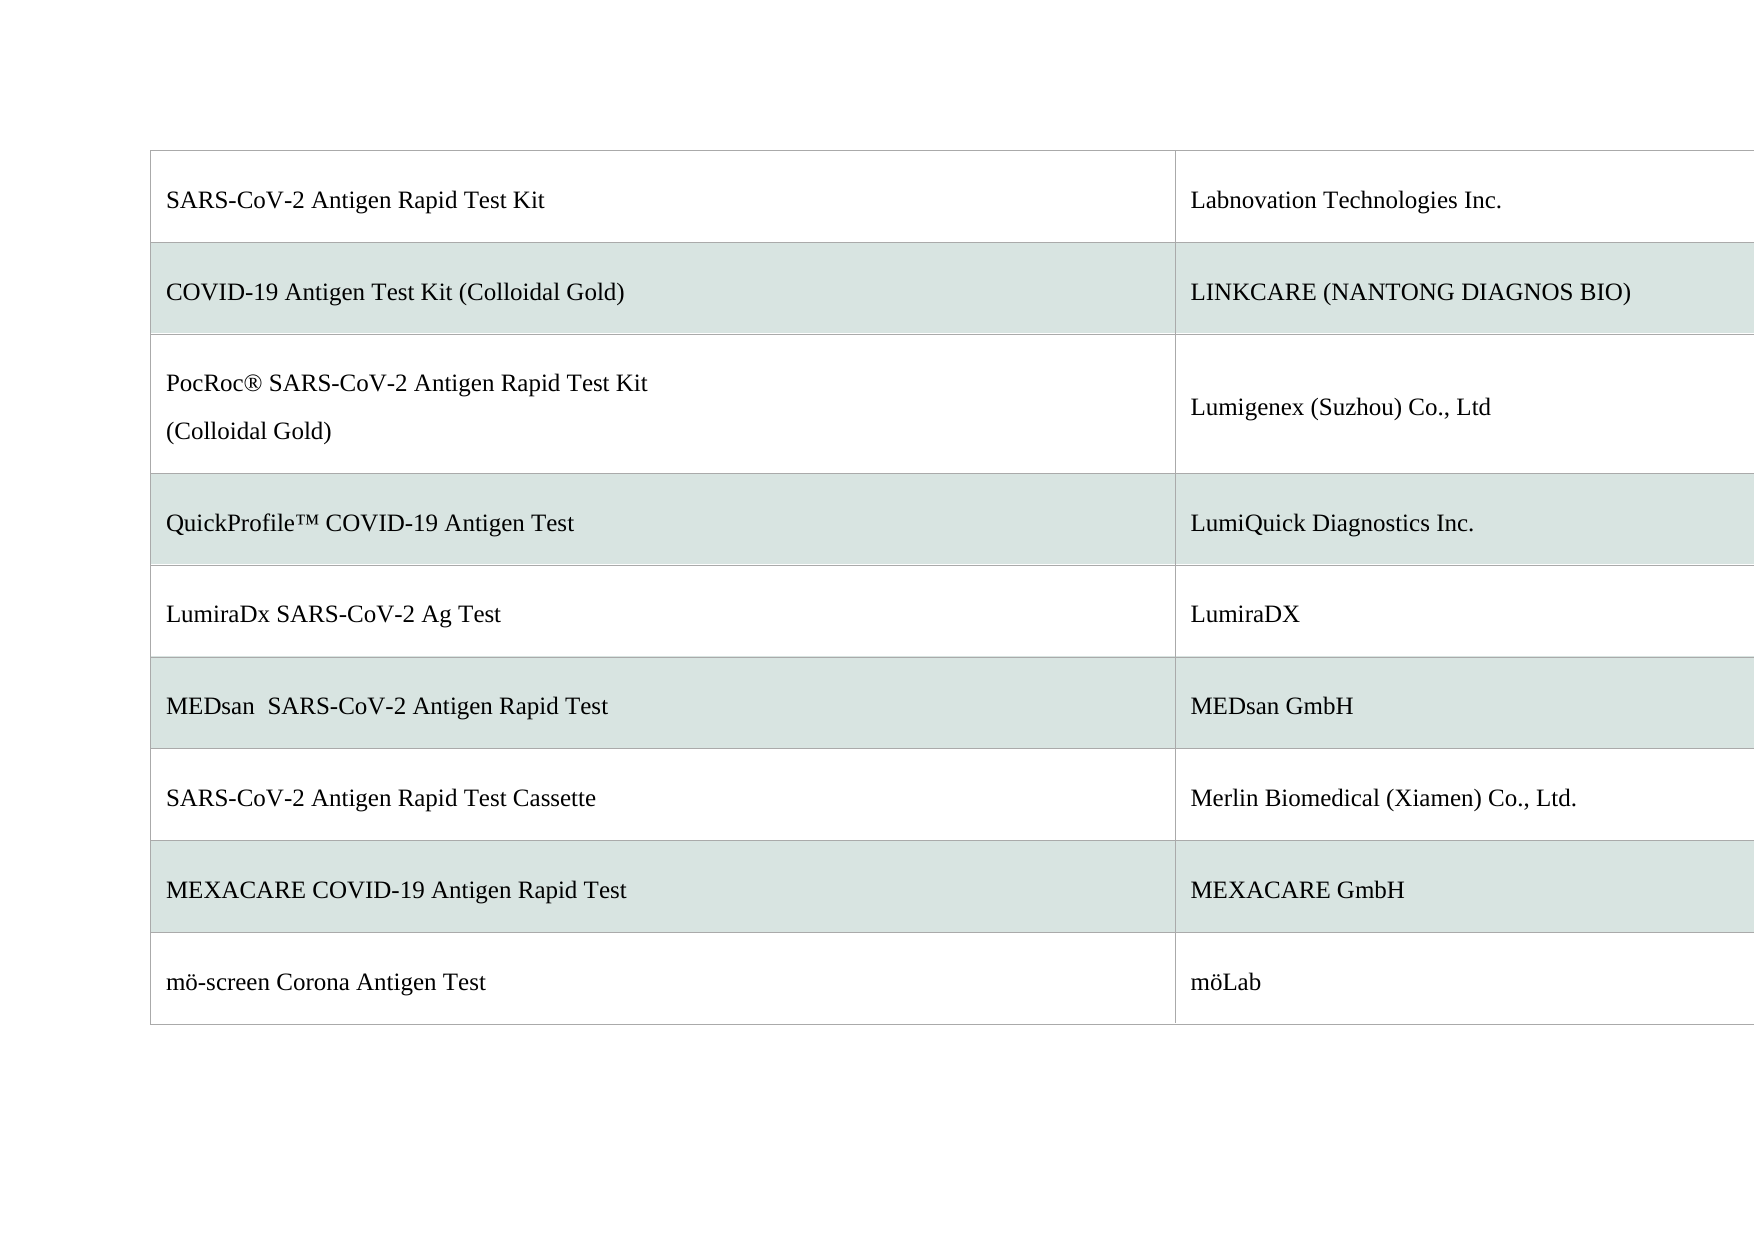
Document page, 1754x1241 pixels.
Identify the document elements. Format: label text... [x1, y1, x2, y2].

table_cell LumiQuick Diagnostics Inc. [1176, 474, 1754, 564]
table_cell SARS-CoV-2 Antigen Rapid Test Kit [151, 151, 1175, 242]
table_cell LumiraDX [1176, 566, 1754, 656]
table_cell MEXACARE COVID-19 Antigen Rapid Test [151, 841, 1175, 932]
table_cell Labnovation Technologies Inc. [1176, 151, 1754, 242]
table_cell LINKCARE (NANTONG DIAGNOS BIO) [1176, 243, 1754, 333]
table_cell SARS-CoV-2 Antigen Rapid Test Cassette [151, 749, 1175, 840]
table_cell PocRoc® SARS-CoV-2 Antigen Rapid Test Kit (Colloidal Gold) [151, 335, 1175, 473]
table_cell Merlin Biomedical (Xiamen) Co., Ltd. [1176, 749, 1754, 840]
table_cell Lumigenex (Suzhou) Co., Ltd [1176, 335, 1754, 473]
table_cell LumiraDx SARS-CoV-2 Ag Test [151, 566, 1175, 656]
table_cell möLab [1176, 933, 1754, 1023]
table_cell COVID-19 Antigen Test Kit (Colloidal Gold) [151, 243, 1175, 333]
table_cell QuickProfile™ COVID-19 Antigen Test [151, 474, 1175, 564]
table_cell MEDsan GmbH [1176, 658, 1754, 748]
table_cell MEXACARE GmbH [1176, 841, 1754, 932]
table_cell mö-screen Corona Antigen Test [151, 933, 1175, 1023]
table_cell MEDsan SARS-CoV-2 Antigen Rapid Test [151, 658, 1175, 748]
